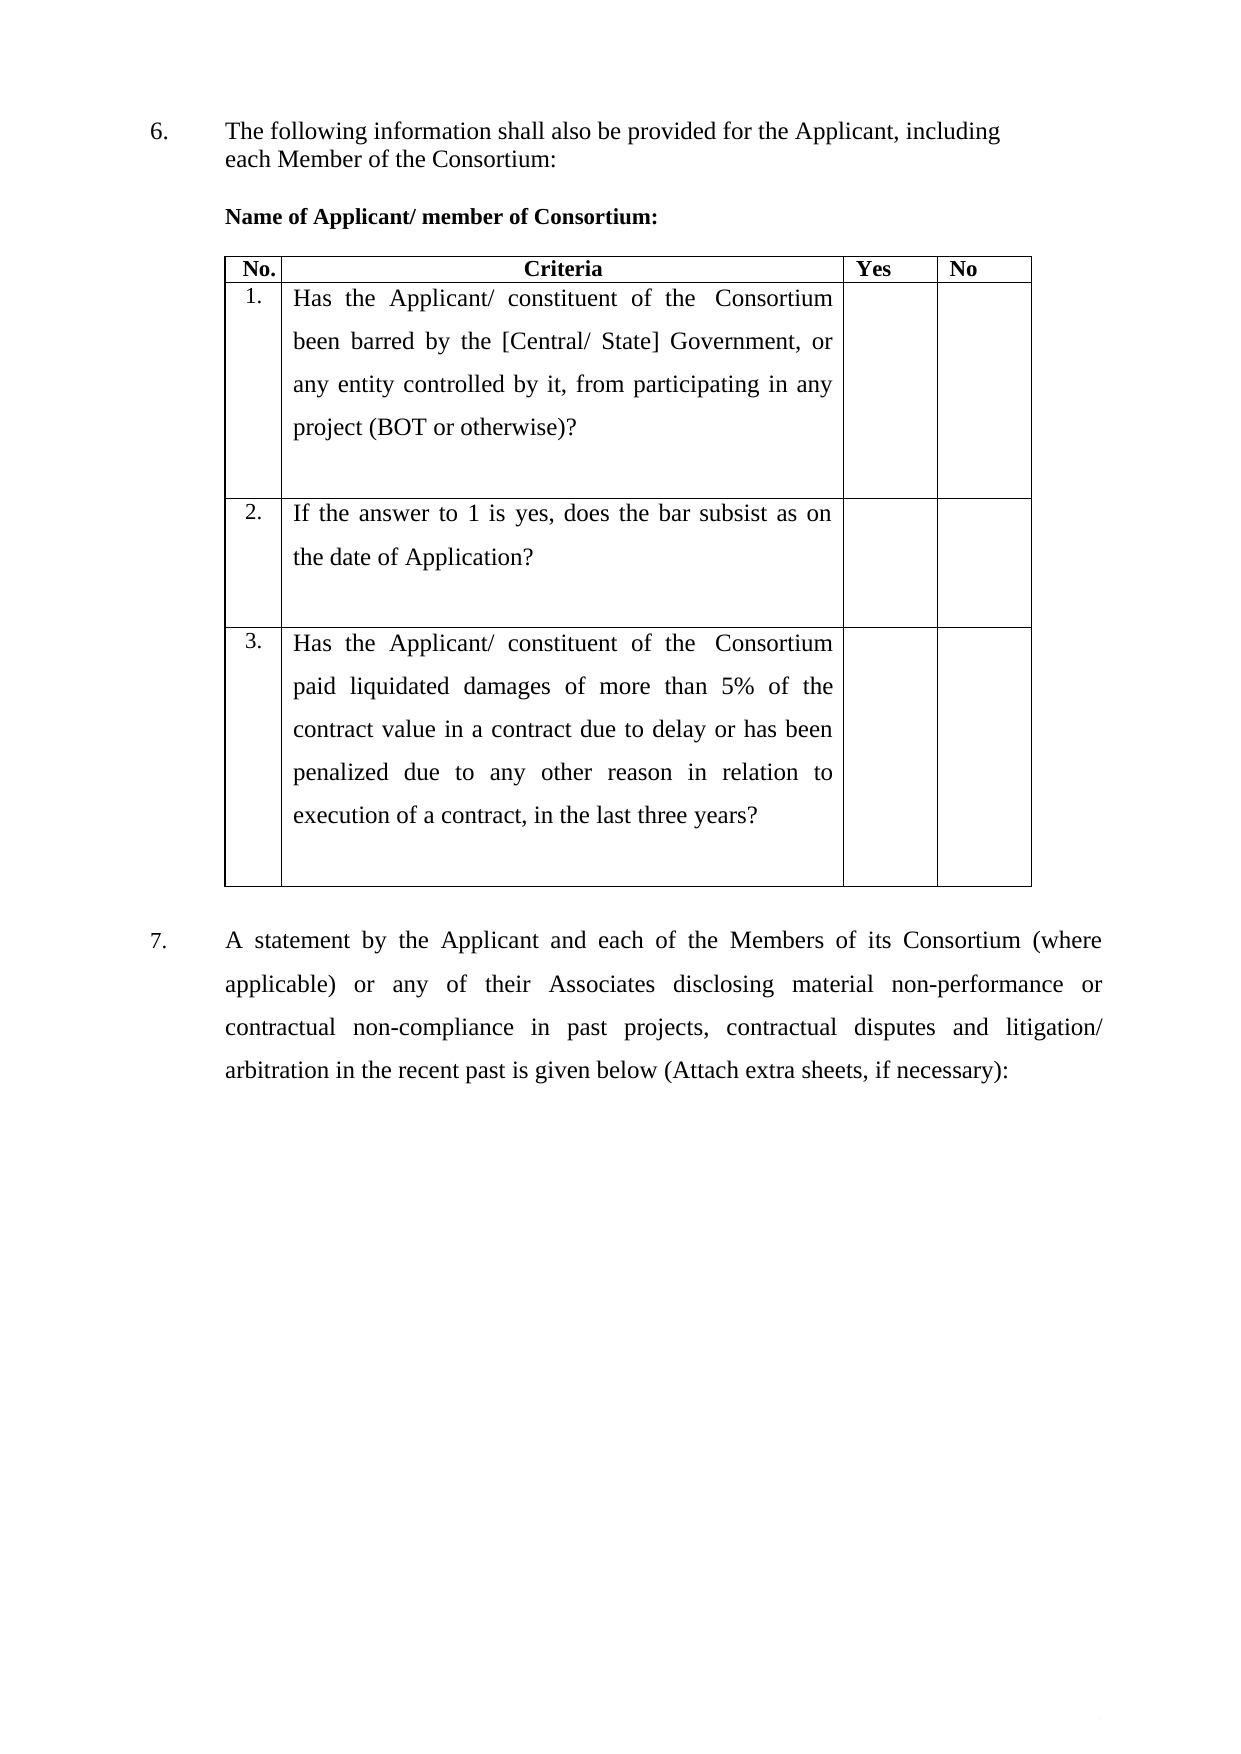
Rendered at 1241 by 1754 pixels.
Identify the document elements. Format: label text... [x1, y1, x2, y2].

table_cell Has the Applicant/ constituent of the Consortium paid liquidated damages of more than 5% of the contract value in a contract due to delay or has been penalized due to any other reason in relation to execution of a contract, in the last three years? [282, 628, 843, 886]
table_cell [938, 283, 1031, 497]
table_cell [844, 283, 937, 497]
table_cell [844, 499, 937, 627]
table_cell [844, 628, 937, 886]
table_header No. [226, 257, 281, 282]
table_cell 2. [226, 499, 281, 627]
table_header No [938, 257, 1031, 282]
list A statement by the Applicant and each of the Members of its Consortium (where applicable) or any of their Associates disclosing material non-performance or contractual non-compliance in past projects, contractual disputes and litigation/ arbitration in the recent past is given below (Attach extra sheets, if necessary): [150, 926, 1103, 1084]
list The following information shall also be provided for the Applicant, including each Member of the Consortium: [150, 116, 1052, 173]
table_header Criteria [282, 257, 843, 282]
table_cell If the answer to 1 is yes, does the bar subsist as on the date of Application? [282, 499, 843, 627]
table_cell 3. [226, 628, 281, 886]
text Name of Applicant/ member of Consortium: [225, 203, 1198, 229]
table_cell Has the Applicant/ constituent of the Consortium been barred by the [Central/ State] Government, or any entity controlled by it, from participating in any project (BOT or otherwise)? [282, 283, 843, 497]
table_header Yes [844, 257, 937, 282]
table_cell [938, 628, 1031, 886]
table_cell 1. [226, 283, 281, 497]
table_cell [938, 499, 1031, 627]
